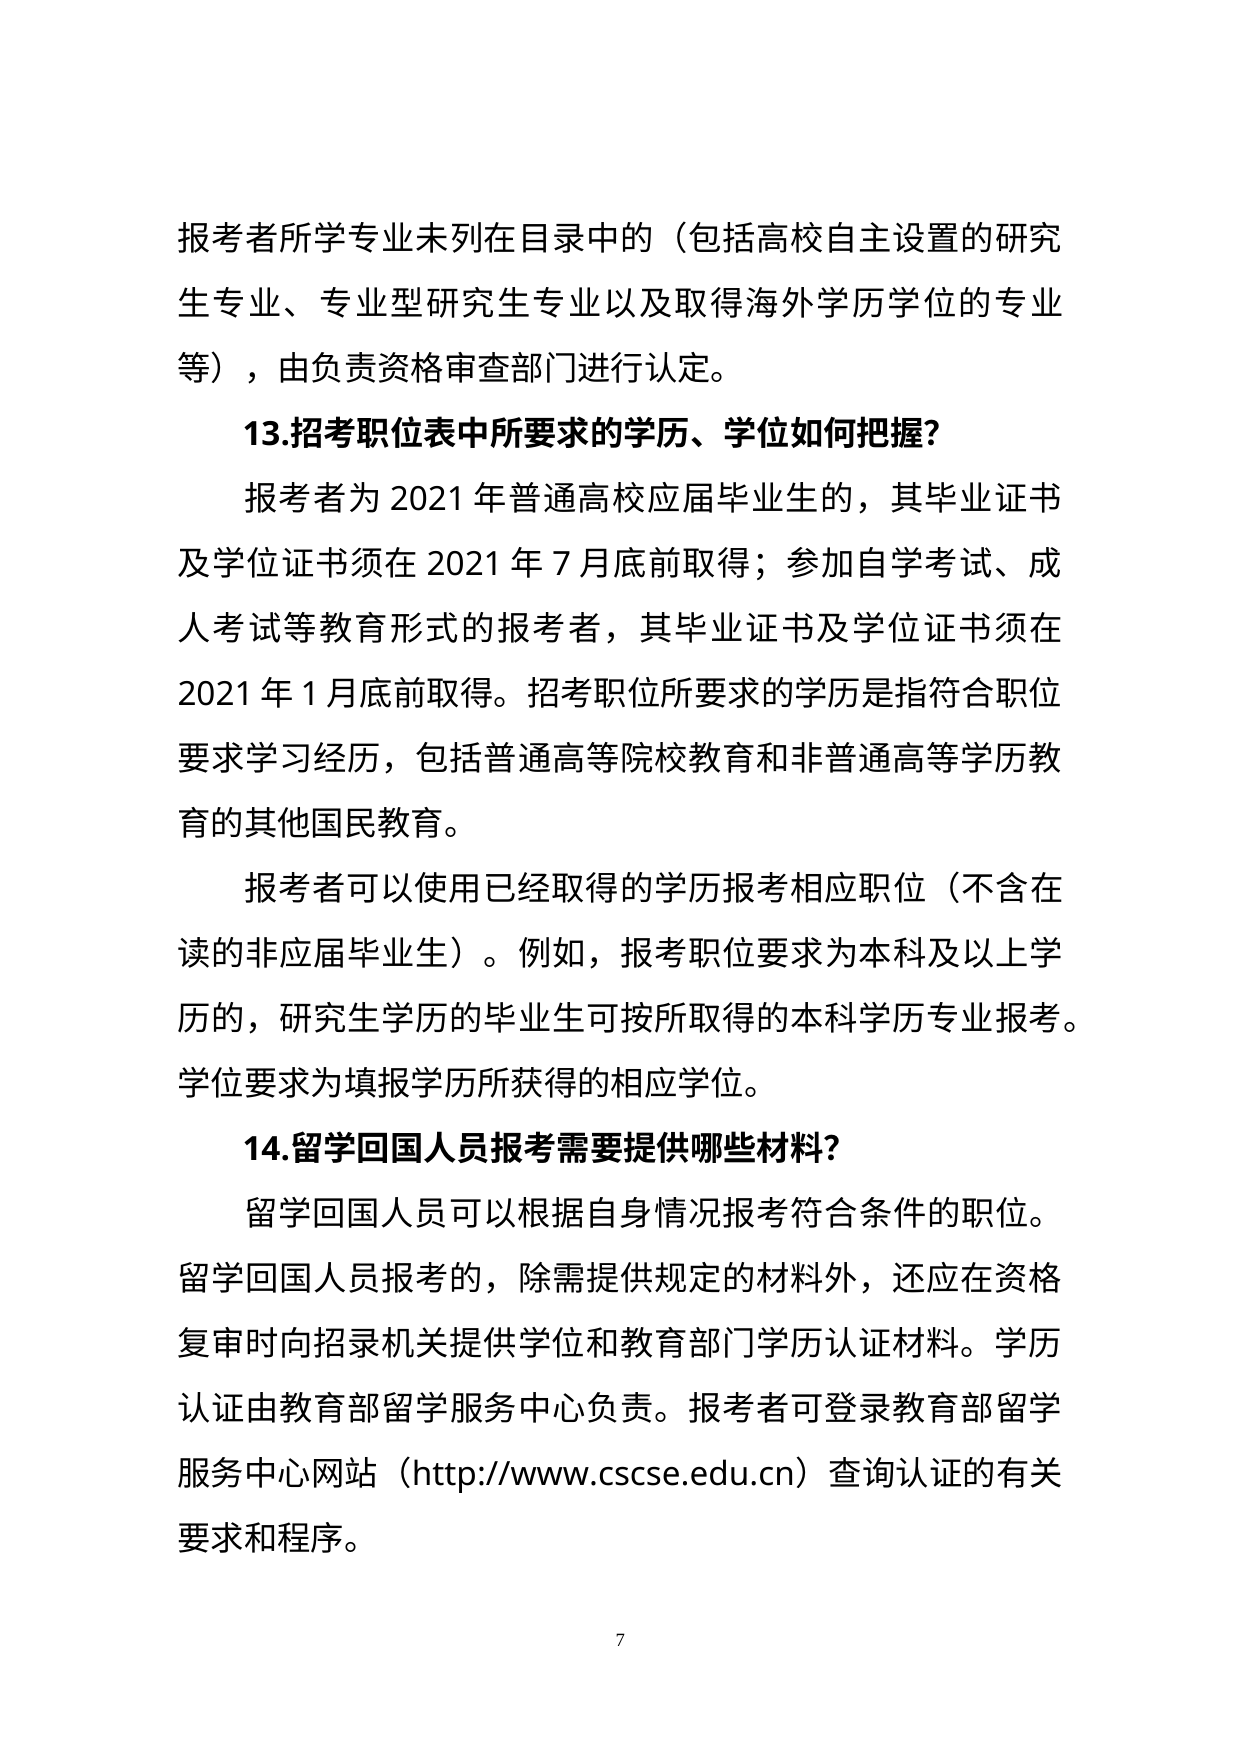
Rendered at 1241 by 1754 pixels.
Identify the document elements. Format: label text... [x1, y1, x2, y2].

text 14.留学回国人员报考需要提供哪些材料？ [177, 1113, 1063, 1178]
text 留学回国人员可以根据自身情况报考符合条件的职位。留学回国人员报考的，除需提供规定的材料外，还应在资格复审时向招录机关提供学位和教育部门学历认证材料。学历认证由教育部留学服务中心负责。报考者可登录教育部留学服务中心网站（http://www.cscse.edu.cn）查询认证的有关要求和程序。 [177, 1178, 1063, 1568]
text 报考者为2021年普通高校应届毕业生的，其毕业证书及学位证书须在2021年7月底前取得；参加自学考试、成人考试等教育形式的报考者，其毕业证书及学位证书须在2021年1月底前取得。招考职位所要求的学历是指符合职位要求学习经历，包括普通高等院校教育和非普通高等学历教育的其他国民教育。 [177, 463, 1063, 853]
text 报考者可以使用已经取得的学历报考相应职位（不含在读的非应届毕业生）。例如，报考职位要求为本科及以上学历的，研究生学历的毕业生可按所取得的本科学历专业报考。学位要求为填报学历所获得的相应学位。 [177, 853, 1063, 1113]
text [177, 203, 1063, 398]
text 13.招考职位表中所要求的学历、学位如何把握？ [177, 398, 1063, 463]
